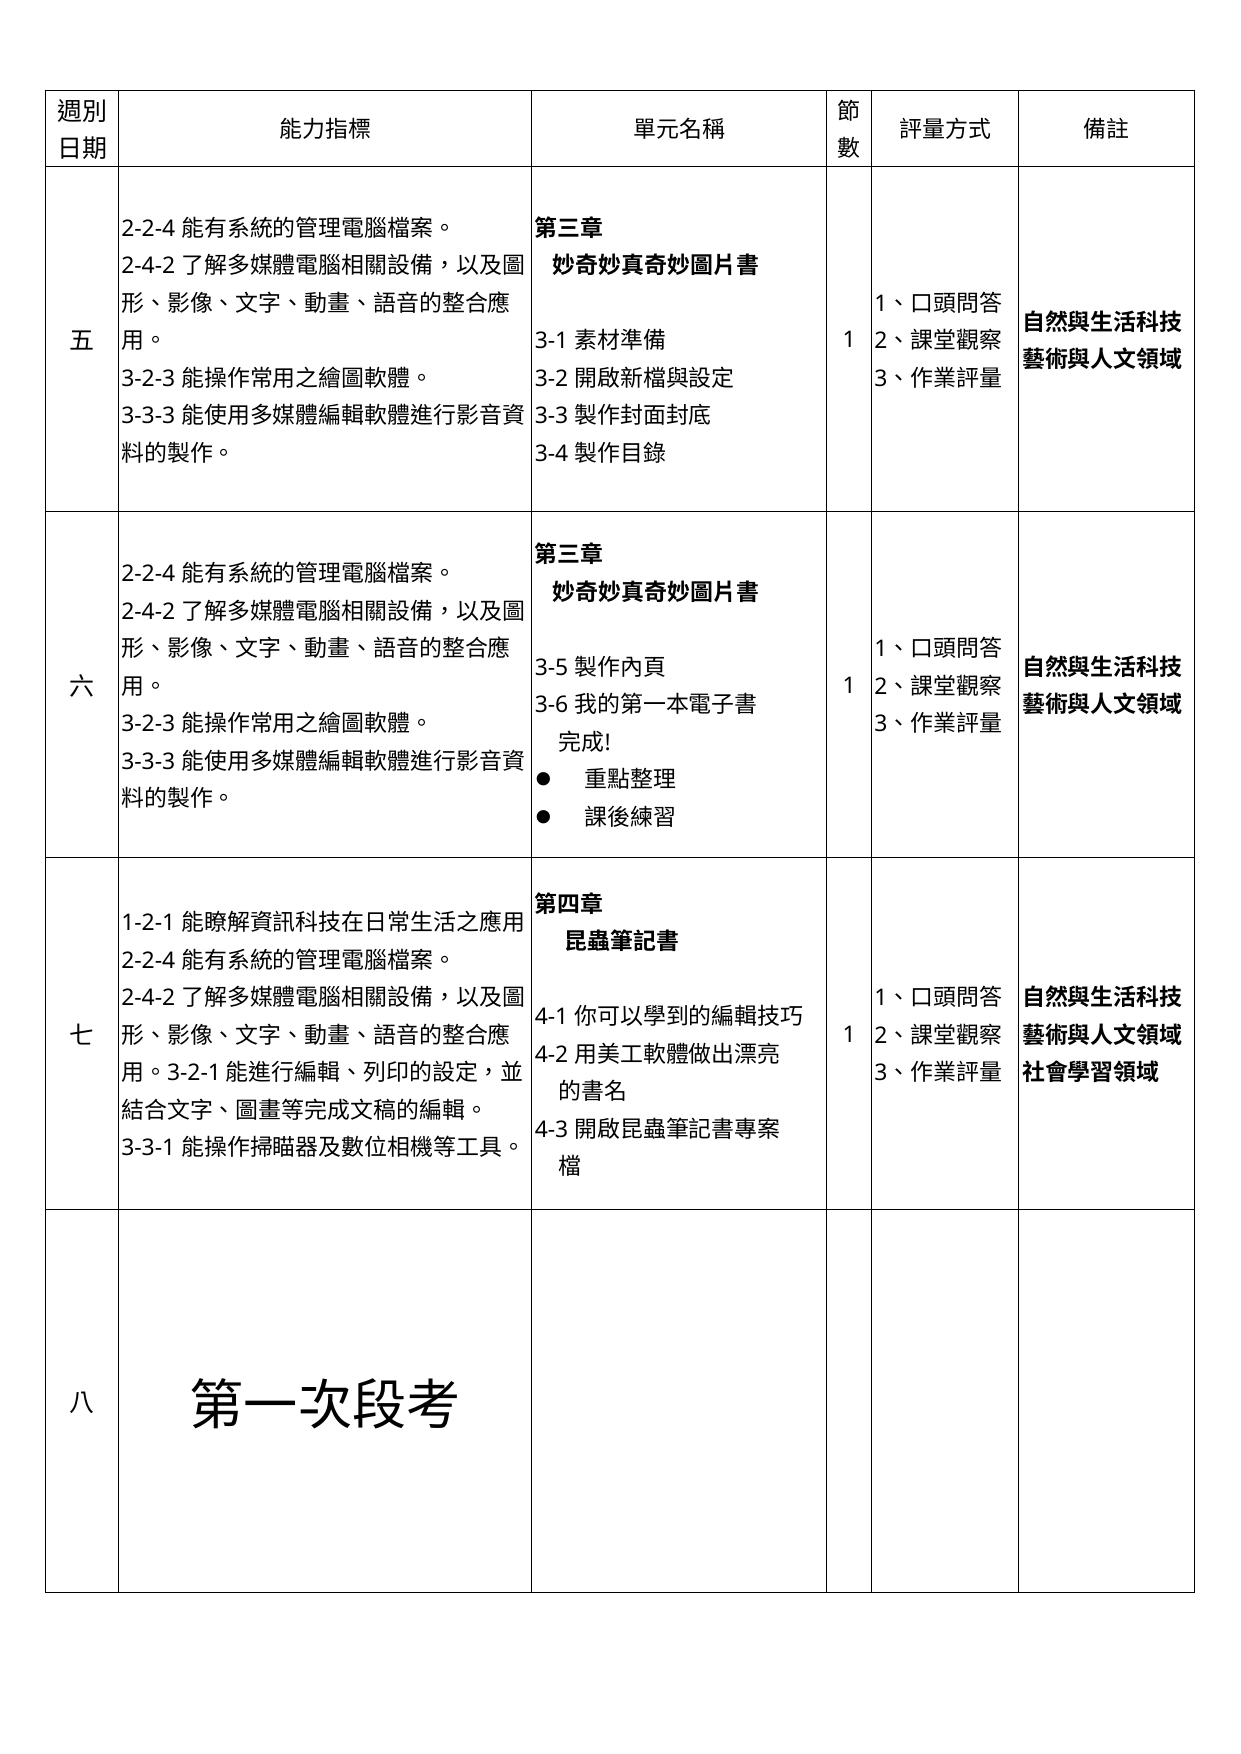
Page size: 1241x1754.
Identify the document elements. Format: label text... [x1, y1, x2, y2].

table_cell 2-2-4 能有系統的管理電腦檔案。 2-4-2 了解多媒體電腦相關設備，以及圖形、影像、文字、動畫、語音的整合應用。 3-2-3 能操作常用之繪圖軟體。 3-3-3 能使用多媒體編輯軟體進行影音資料的製作。 [119, 512, 531, 857]
table_cell 1、口頭問答 2、課堂觀察 3、作業評量 [872, 167, 1018, 511]
table_cell 2-2-4 能有系統的管理電腦檔案。 2-4-2 了解多媒體電腦相關設備，以及圖形、影像、文字、動畫、語音的整合應用。 3-2-3 能操作常用之繪圖軟體。 3-3-3 能使用多媒體編輯軟體進行影音資料的製作。 [119, 167, 531, 511]
table_cell 1、口頭問答 2、課堂觀察 3、作業評量 [872, 858, 1018, 1209]
table_cell 1 [827, 858, 871, 1209]
table_cell 第四章 昆蟲筆記書 4-1 你可以學到的編輯技巧 4-2 用美工軟體做出漂亮 的書名 4-3 開啟昆蟲筆記書專案 檔 [532, 858, 826, 1209]
table_cell 八 [46, 1210, 118, 1592]
table_cell [1019, 1210, 1194, 1592]
table_cell [872, 1210, 1018, 1592]
table_cell 1-2-1 能瞭解資訊科技在日常生活之應用 2-2-4 能有系統的管理電腦檔案。 2-4-2 了解多媒體電腦相關設備，以及圖形、影像、文字、動畫、語音的整合應用。3-2-1能進行編輯、列印的設定，並結合文字、圖畫等完成文稿的編輯。 3-3-1 能操作掃瞄器及數位相機等工具。 [119, 858, 531, 1209]
table_cell 自然與生活科技 藝術與人文領域 社會學習領域 [1019, 858, 1194, 1209]
table_cell 能力指標 [119, 91, 531, 166]
table_cell 單元名稱 [532, 91, 826, 166]
table_cell 第三章 妙奇妙真奇妙圖片書 3-5 製作內頁 3-6 我的第一本電子書 完成! 重點整理 課後練習 [532, 512, 826, 857]
table_cell 第三章 妙奇妙真奇妙圖片書 3-1 素材準備 3-2 開啟新檔與設定 3-3 製作封面封底 3-4 製作目錄 [532, 167, 826, 511]
table_cell 自然與生活科技 藝術與人文領域 [1019, 167, 1194, 511]
table_cell 第一次段考 [119, 1210, 531, 1592]
table_cell 六 [46, 512, 118, 857]
table_cell 週別 日期 [46, 91, 118, 166]
table_cell [532, 1210, 826, 1592]
table_cell 1 [827, 512, 871, 857]
table_cell 自然與生活科技 藝術與人文領域 [1019, 512, 1194, 857]
table_cell 節數 [827, 91, 871, 166]
table_cell 備註 [1019, 91, 1194, 166]
table_cell [827, 1210, 871, 1592]
table_cell 評量方式 [872, 91, 1018, 166]
table_cell 七 [46, 858, 118, 1209]
table_cell 1、口頭問答 2、課堂觀察 3、作業評量 [872, 512, 1018, 857]
table_cell 五 [46, 167, 118, 511]
table_cell 1 [827, 167, 871, 511]
